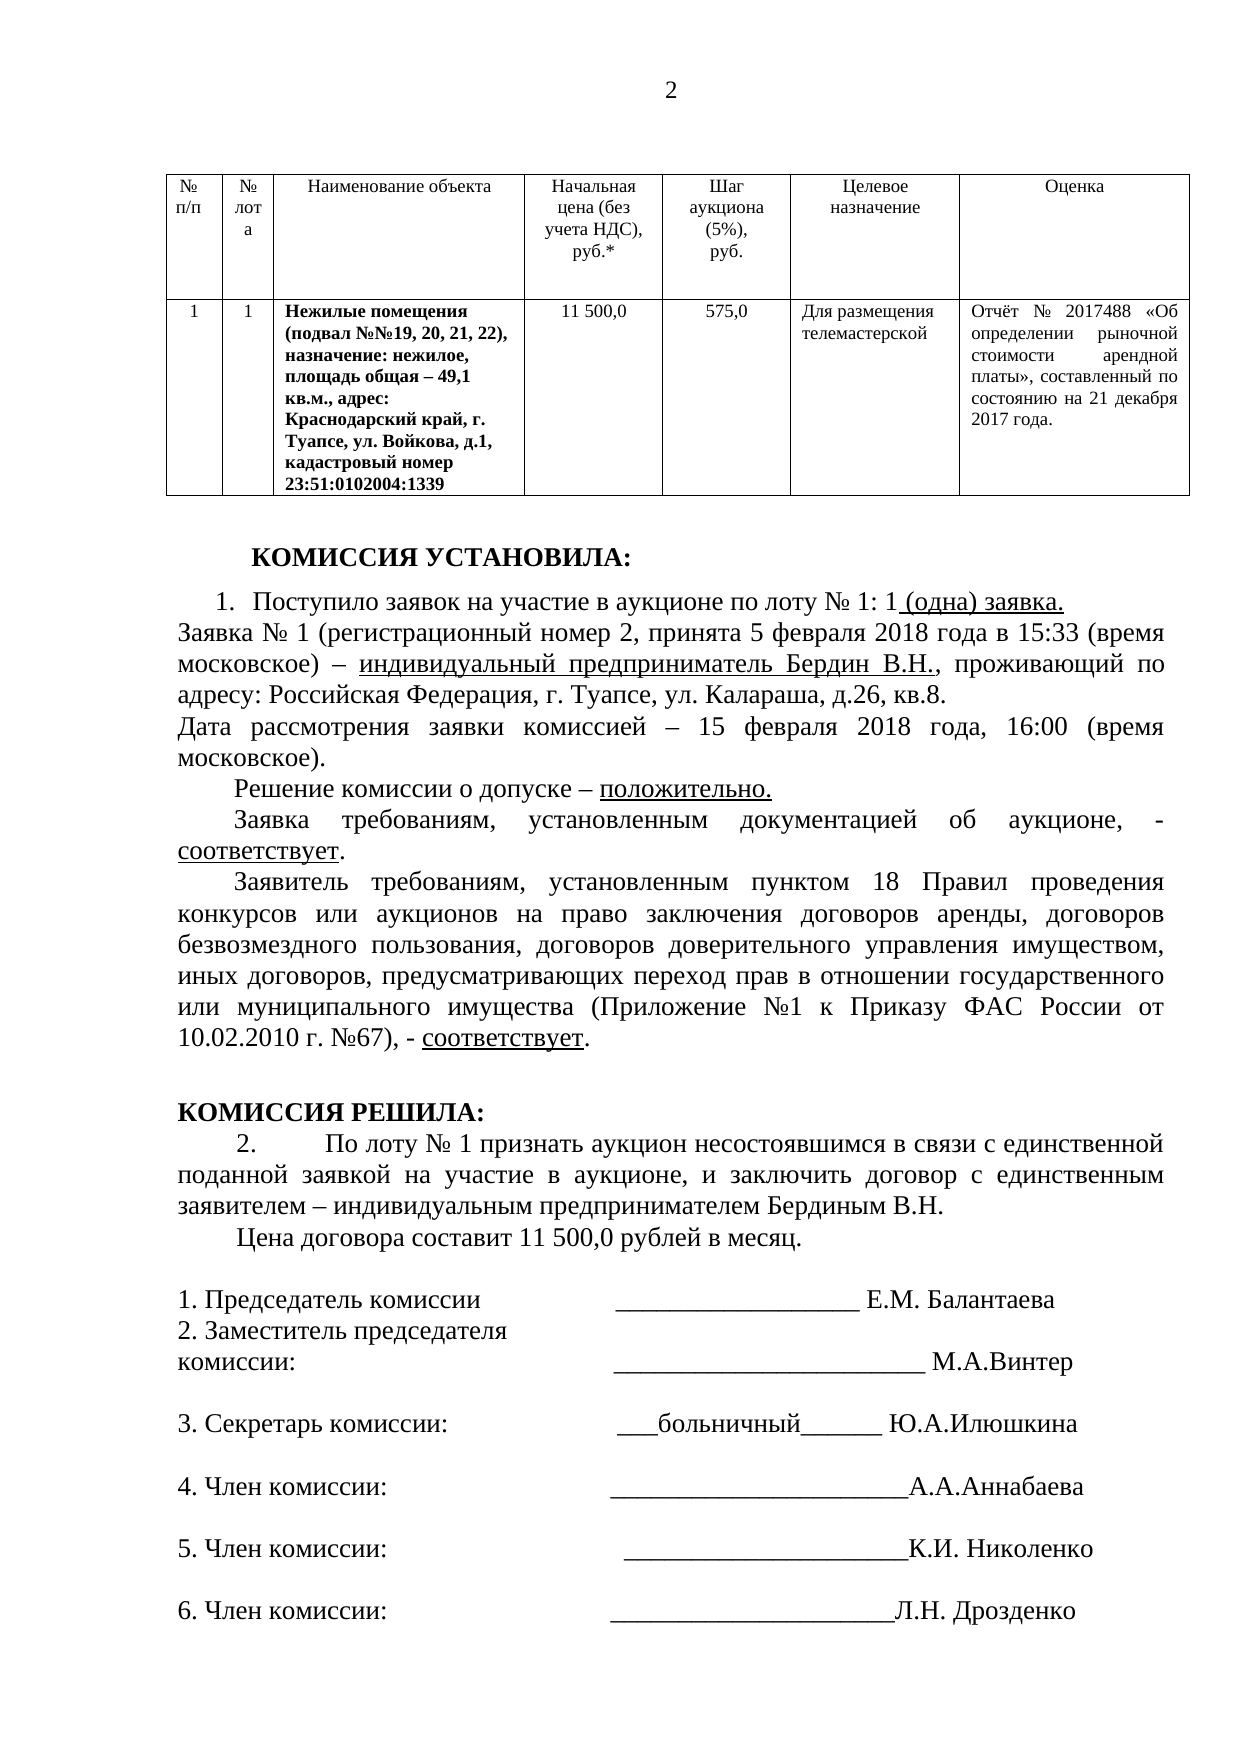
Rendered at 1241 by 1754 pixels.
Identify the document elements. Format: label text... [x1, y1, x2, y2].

table_header Начальная цена (без учета НДС), руб.* [525, 175, 662, 299]
table_header Оценка [960, 175, 1189, 299]
table_header Целевое назначение [791, 175, 959, 299]
text Заявитель требованиям, установленным пунктом 18 Правил проведения конкурсов или аукционов на право заключения договоров аренды, договоров безвозмездного пользования, договоров доверительного управления имуществом, иных договоров, предусматривающих переход прав в отношении государственного или муниципального имущества (Приложение №1 к Приказу ФАС России от 10.02.2010 г. №67), - соответствует. [177, 866, 1165, 1052]
text КОМИССИЯ РЕШИЛА: [177, 1096, 1165, 1127]
table_cell Для размещения телемастерской [791, 300, 959, 494]
list Поступило заявок на участие в аукционе по лоту № 1: 1 (одна) заявка. [215, 585, 1165, 616]
list По лоту № 1 признать аукцион несостоявшимся в связи с единственной поданной заявкой на участие в аукционе, и заключить договор с единственным заявителем – индивидуальным предпринимателем Бердиным В.Н. [177, 1127, 1165, 1221]
text 6. Член комиссии: _____________________Л.Н. Дрозденко [177, 1594, 1167, 1626]
table_cell 11 500,0 [525, 300, 662, 494]
text 5. Член комиссии: _____________________К.И. Николенко [177, 1532, 1165, 1563]
table_header Наименование объекта [274, 175, 524, 299]
text КОМИССИЯ УСТАНОВИЛА: [177, 542, 1165, 573]
text 4. Член комиссии: ______________________А.А.Аннабаева [177, 1470, 1165, 1501]
text Заявка требованиям, установленным документацией об аукционе, - соответствует. [177, 803, 1165, 866]
table_cell 575,0 [663, 300, 790, 494]
text Заявка № 1 (регистрационный номер 2, принята 5 февраля 2018 года в 15:33 (время московское) – индивидуальный предприниматель Бердин В.Н., проживающий по адресу: Российская Федерация, г. Туапсе, ул. Калараша, д.26, кв.8. [177, 616, 1165, 710]
text 3. Секретарь комиссии: ___больничный______ Ю.А.Илюшкина [177, 1407, 1165, 1439]
text Цена договора составит 11 500,0 рублей в месяц. [177, 1221, 1165, 1252]
text Решение комиссии о допуске – положительно. [177, 772, 1165, 803]
text 1. Председатель комиссии __________________ Е.М. Балантаева [177, 1283, 1165, 1314]
text 2. Заместитель председателя [177, 1314, 1165, 1345]
text комиссии: _______________________ М.А.Винтер [177, 1345, 1165, 1376]
table_header № лота [223, 175, 273, 299]
table_header Шаг аукциона (5%), руб. [663, 175, 790, 299]
table_cell Нежилые помещения (подвал №№19, 20, 21, 22), назначение: нежилое, площадь общая – 49,1 кв.м., адрес: Краснодарский край, г. Туапсе, ул. Войкова, д.1, кадастровый номер 23:51:0102004:1339 [274, 300, 524, 494]
table_cell 1 [167, 300, 222, 494]
table_header № п/п [167, 175, 222, 299]
table_cell 1 [223, 300, 273, 494]
table_cell Отчёт № 2017488 «Об определении рыночной стоимости арендной платы», составленный по состоянию на 21 декабря 2017 года. [960, 300, 1189, 494]
text Дата рассмотрения заявки комиссией – 15 февраля 2018 года, 16:00 (время московское). [177, 710, 1165, 772]
